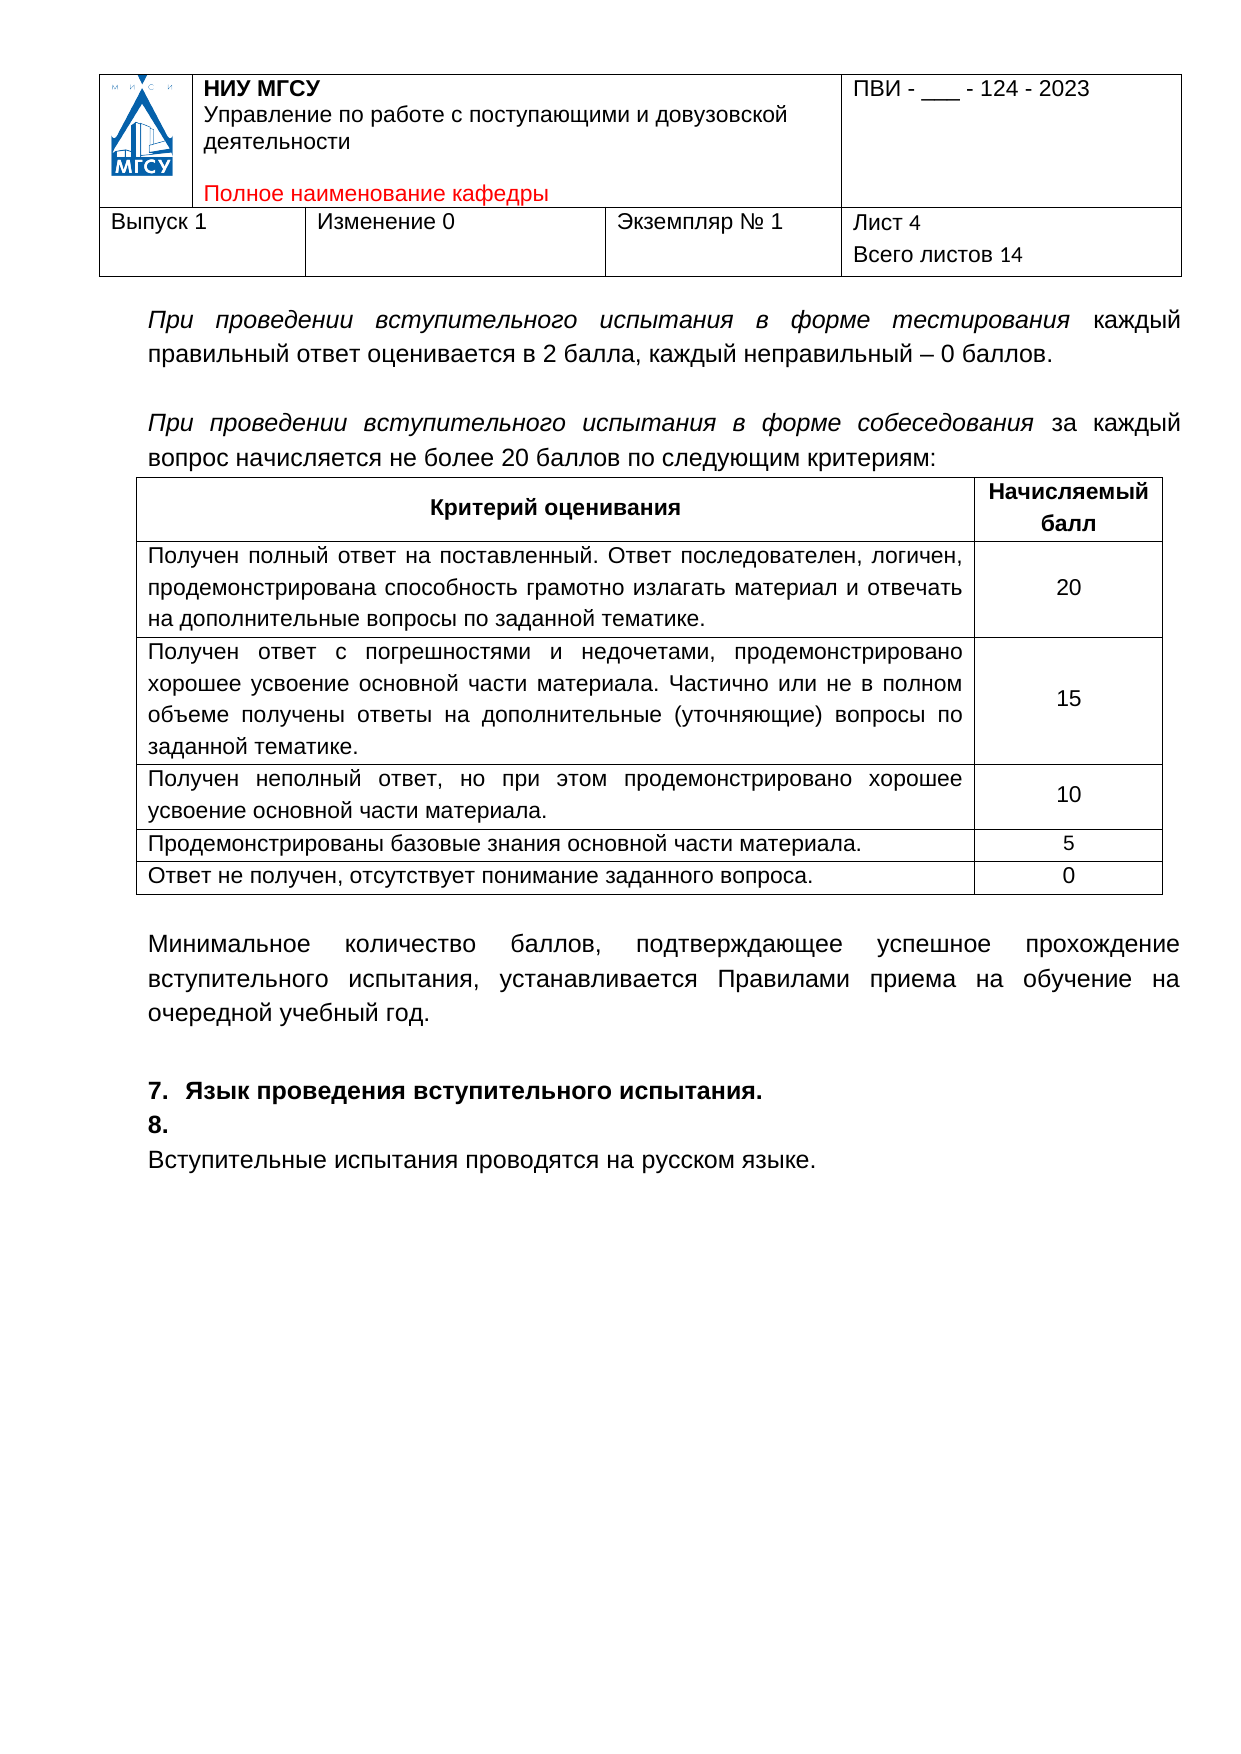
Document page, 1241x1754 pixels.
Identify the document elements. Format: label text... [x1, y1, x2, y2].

table_cell Получен неполный ответ, но при этом продемонстрировано хорошее усвоение основной части материала. [137, 765, 974, 828]
table_cell 20 [975, 542, 1162, 637]
picture [111, 75, 173, 176]
table_cell Получен ответ с погрешностями и недочетами, продемонстрировано хорошее усвоение основной части материала. Частично или не в полном объеме получены ответы на дополнительные (уточняющие) вопросы по заданной тематике. [137, 638, 974, 764]
list Минимальное количество баллов, подтверждающее успешное прохождение вступительного испытания, устанавливается Правилами приема на обучение на очередной учебный год. [148, 929, 1181, 1027]
table_cell 5 [975, 830, 1162, 861]
table_cell Продемонстрированы базовые знания основной части материала. [137, 830, 974, 861]
table_cell 15 [975, 638, 1162, 764]
table_cell 0 [975, 862, 1162, 894]
text Вступительные испытания проводятся на русском языке. [118, 1145, 1181, 1173]
list При проведении вступительного испытания в форме собеседования за каждый вопрос начисляется не более 20 баллов по следующим критериям: [148, 408, 1181, 471]
table_cell 10 [975, 765, 1162, 828]
list При проведении вступительного испытания в форме тестирования каждый правильный ответ оценивается в 2 балла, каждый неправильный – 0 баллов. [148, 305, 1181, 368]
table_cell Ответ не получен, отсутствует понимание заданного вопроса. [137, 862, 974, 894]
table_header Начисляемый балл [975, 478, 1162, 541]
table_cell Получен полный ответ на поставленный. Ответ последователен, логичен, продемонстрирована способность грамотно излагать материал и отвечать на дополнительные вопросы по заданной тематике. [137, 542, 974, 637]
list Язык проведения вступительного испытания. [148, 1076, 1181, 1104]
table_header Критерий оценивания [137, 478, 974, 541]
